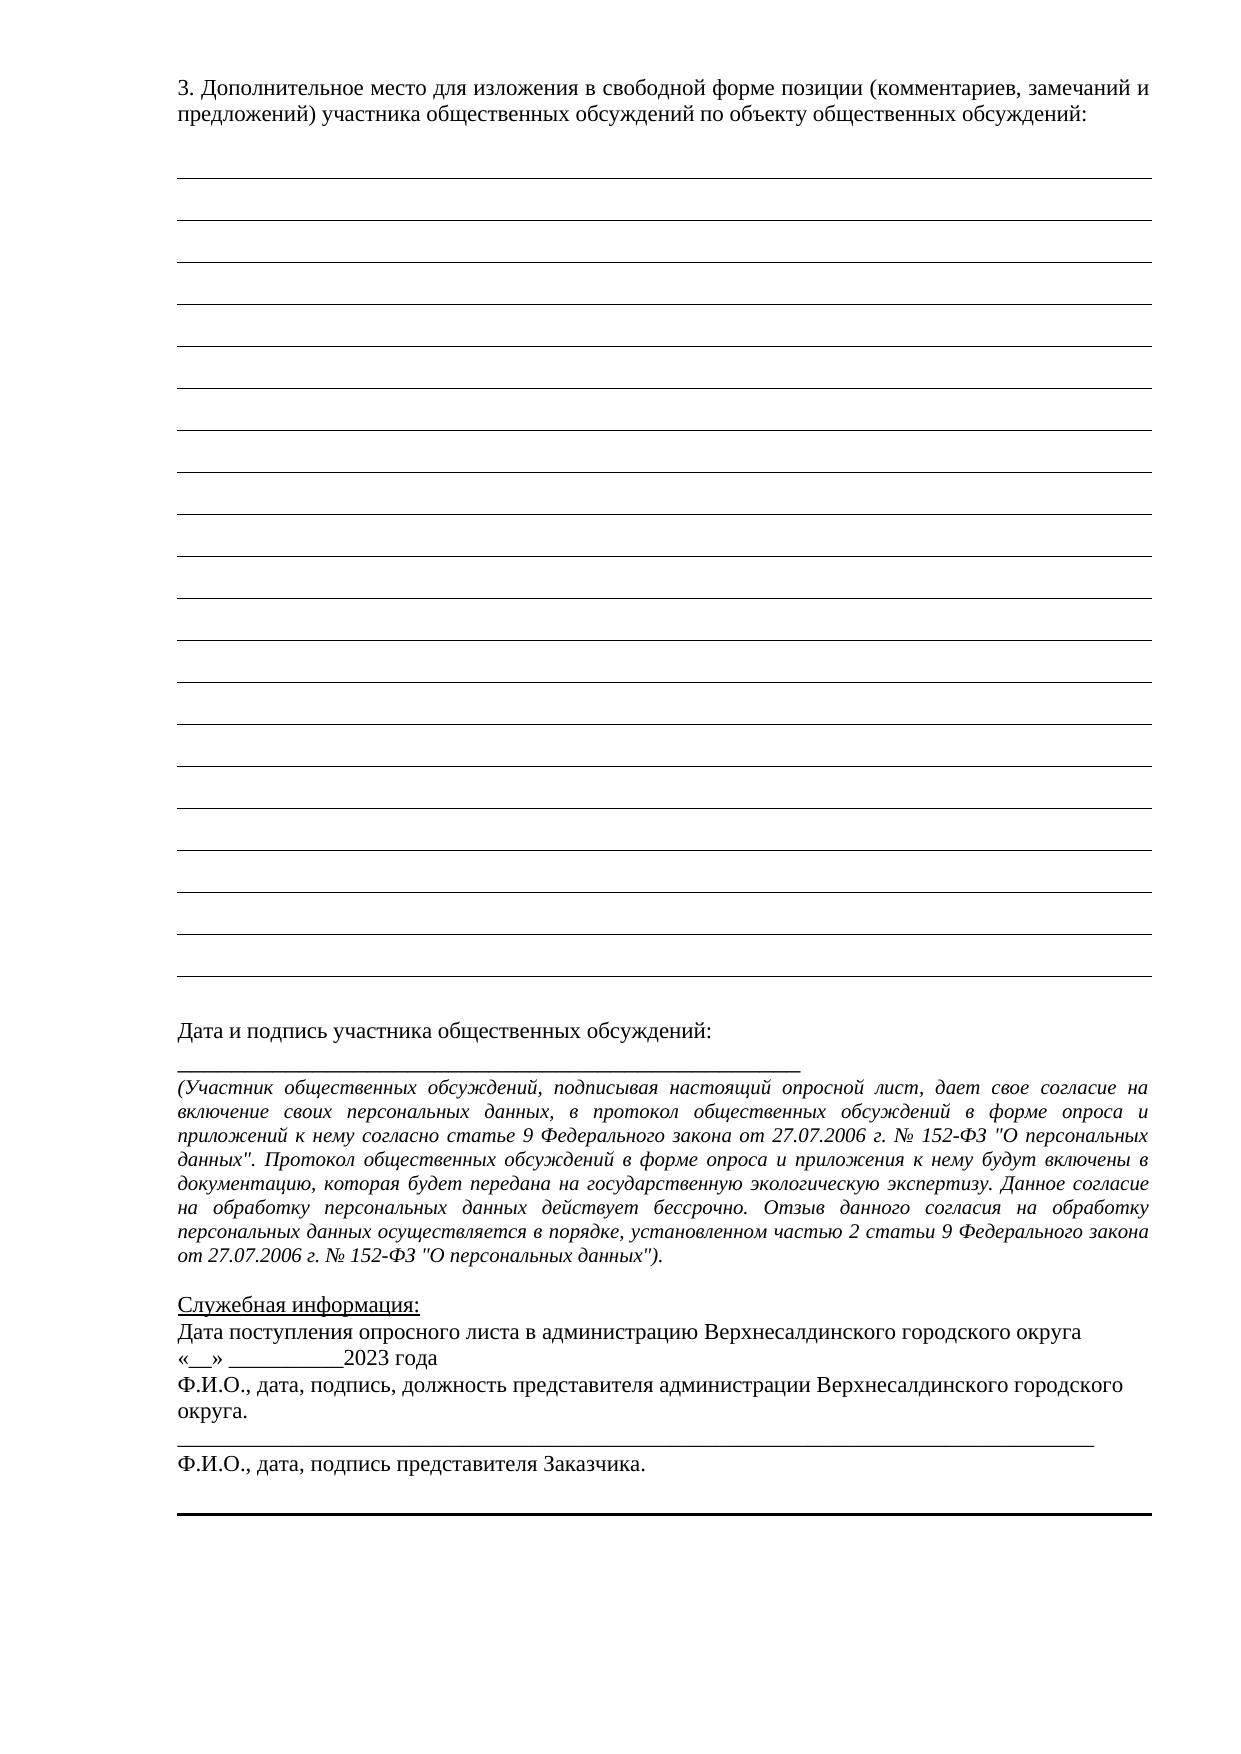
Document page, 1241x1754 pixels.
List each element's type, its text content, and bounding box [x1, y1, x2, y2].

text «__» __________2023 года [177, 1344, 1152, 1371]
text Ф.И.О., дата, подпись, должность представителя администрации Верхнесалдинского городского округа. [177, 1371, 1152, 1423]
text Дата и подпись участника общественных обсуждений: [177, 1017, 1152, 1044]
text Ф.И.О., дата, подпись представителя Заказчика. [177, 1450, 1152, 1476]
text ________________________________________________________________________________ [177, 1423, 1152, 1450]
text (Участник общественных обсуждений, подписывая настоящий опросной лист, дает свое согласие на включение своих персональных данных, в протокол общественных обсуждений в форме опроса и приложений к нему согласно статье 9 Федерального закона от 27.07.2006 г. № 152-ФЗ "О персональных данных". Протокол общественных обсуждений в форме опроса и приложения к нему будут включены в документацию, которая будет передана на государственную экологическую экспертизу. Данное согласие на обработку персональных данных действует бессрочно. Отзыв данного согласия на обработку персональных данных осуществляется в порядке, установленном частью 2 статьи 9 Федерального закона от 27.07.2006 г. № 152-ФЗ "О персональных данных"). [177, 1075, 1152, 1267]
text ______________________________________________ [177, 1044, 1152, 1075]
text Дата поступления опросного листа в администрацию Верхнесалдинского городского округа [177, 1318, 1152, 1344]
text 3. Дополнительное место для изложения в свободной форме позиции (комментариев, замечаний и предложений) участника общественных обсуждений по объекту общественных обсуждений: [177, 74, 1152, 127]
text Служебная информация: [177, 1292, 1152, 1318]
